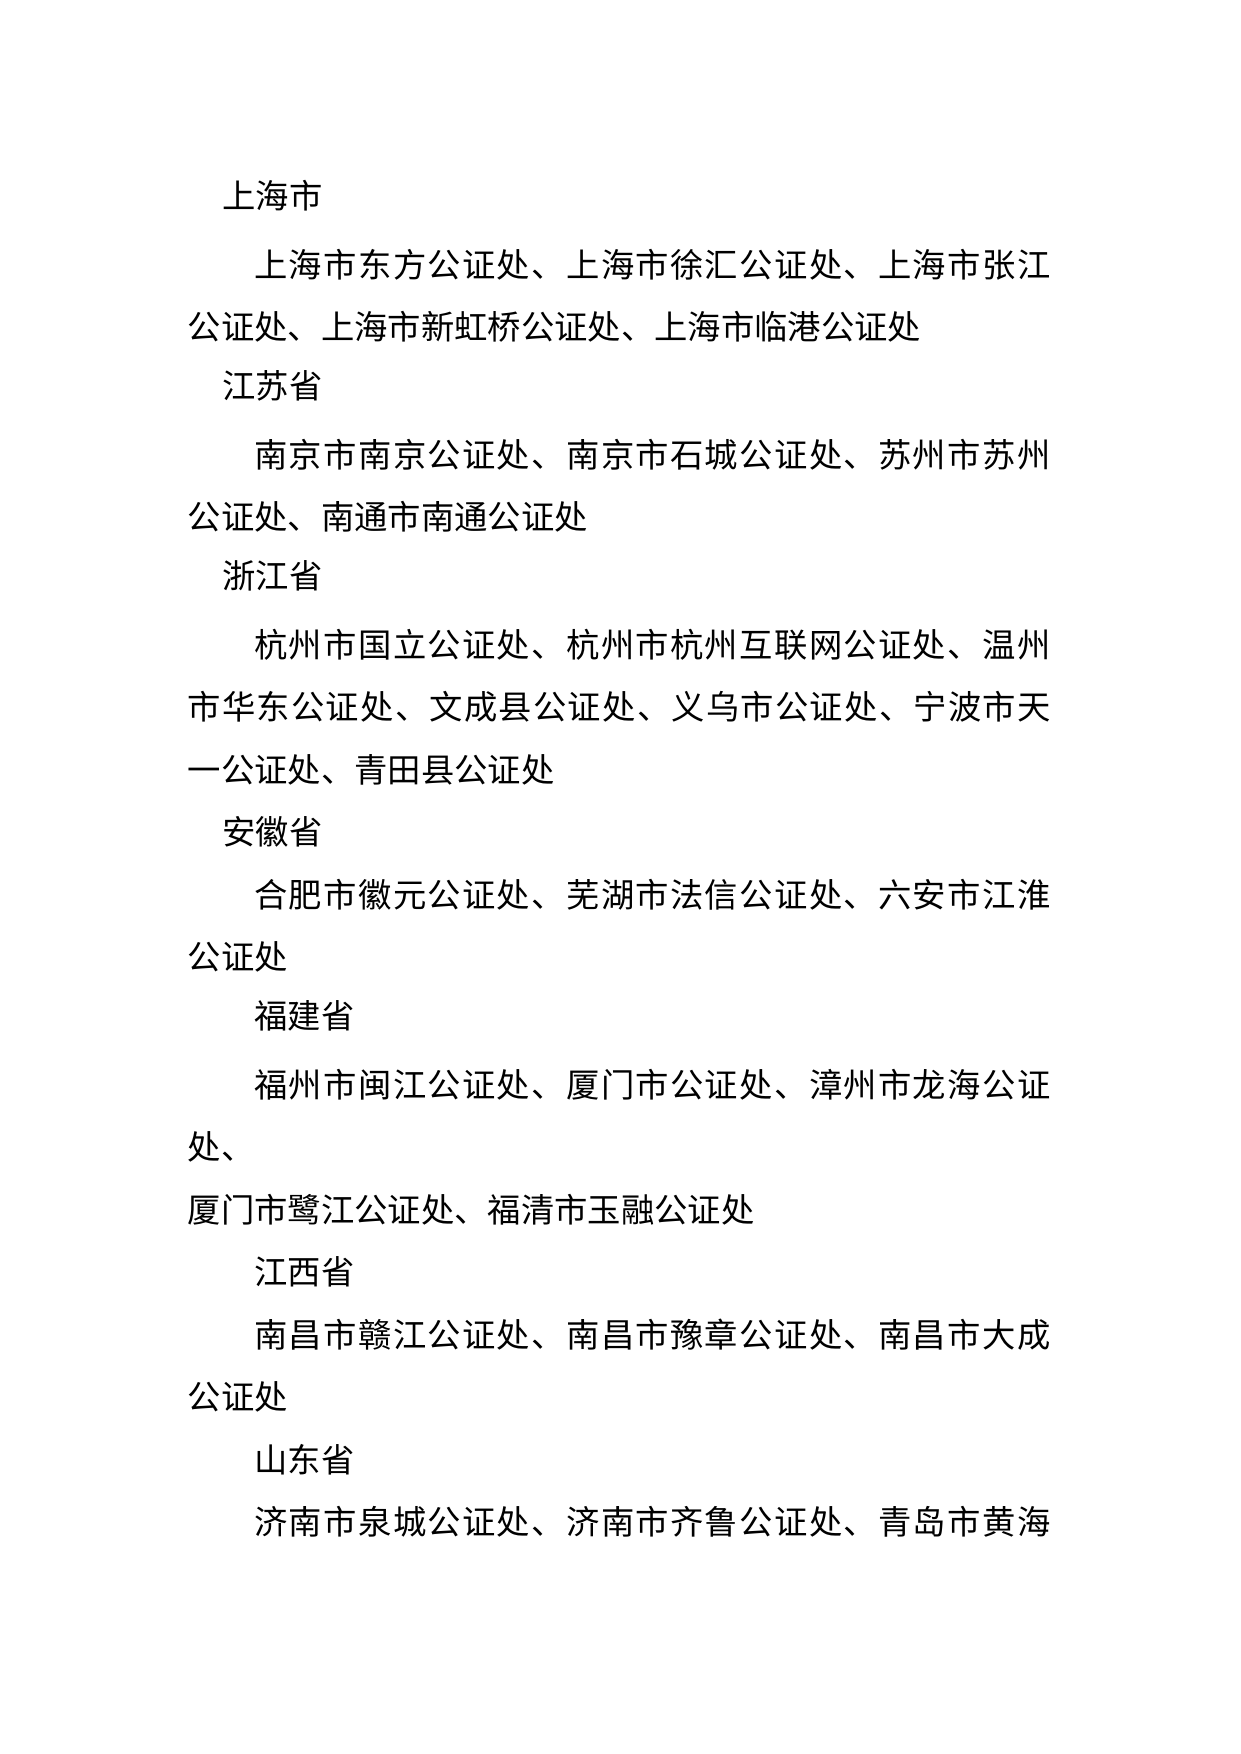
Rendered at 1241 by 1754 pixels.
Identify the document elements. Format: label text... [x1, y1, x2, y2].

text 浙江省 [187, 542, 1053, 607]
text 上海市东方公证处、上海市徐汇公证处、上海市张江公证处、上海市新虹桥公证处、上海市临港公证处 [187, 227, 1053, 352]
text 福州市闽江公证处、厦门市公证处、漳州市龙海公证处、 [187, 1047, 1053, 1172]
text 厦门市鹭江公证处、福清市玉融公证处 [187, 1172, 1053, 1234]
text 南京市南京公证处、南京市石城公证处、苏州市苏州公证处、南通市南通公证处 [187, 417, 1053, 542]
text 杭州市国立公证处、杭州市杭州互联网公证处、温州市华东公证处、文成县公证处、义乌市公证处、宁波市天一公证处、青田县公证处 [187, 607, 1053, 794]
text 合肥市徽元公证处、芜湖市法信公证处、六安市江淮公证处 [187, 857, 1053, 982]
text 山东省 [187, 1422, 1053, 1484]
text 南昌市赣江公证处、南昌市豫章公证处、南昌市大成公证处 [187, 1297, 1053, 1422]
text 福建省 [187, 982, 1053, 1047]
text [187, 1484, 1053, 1547]
text 江苏省 [187, 352, 1053, 417]
text 安徽省 [187, 794, 1053, 857]
text 江西省 [187, 1234, 1053, 1297]
text 上海市 [187, 162, 1053, 227]
